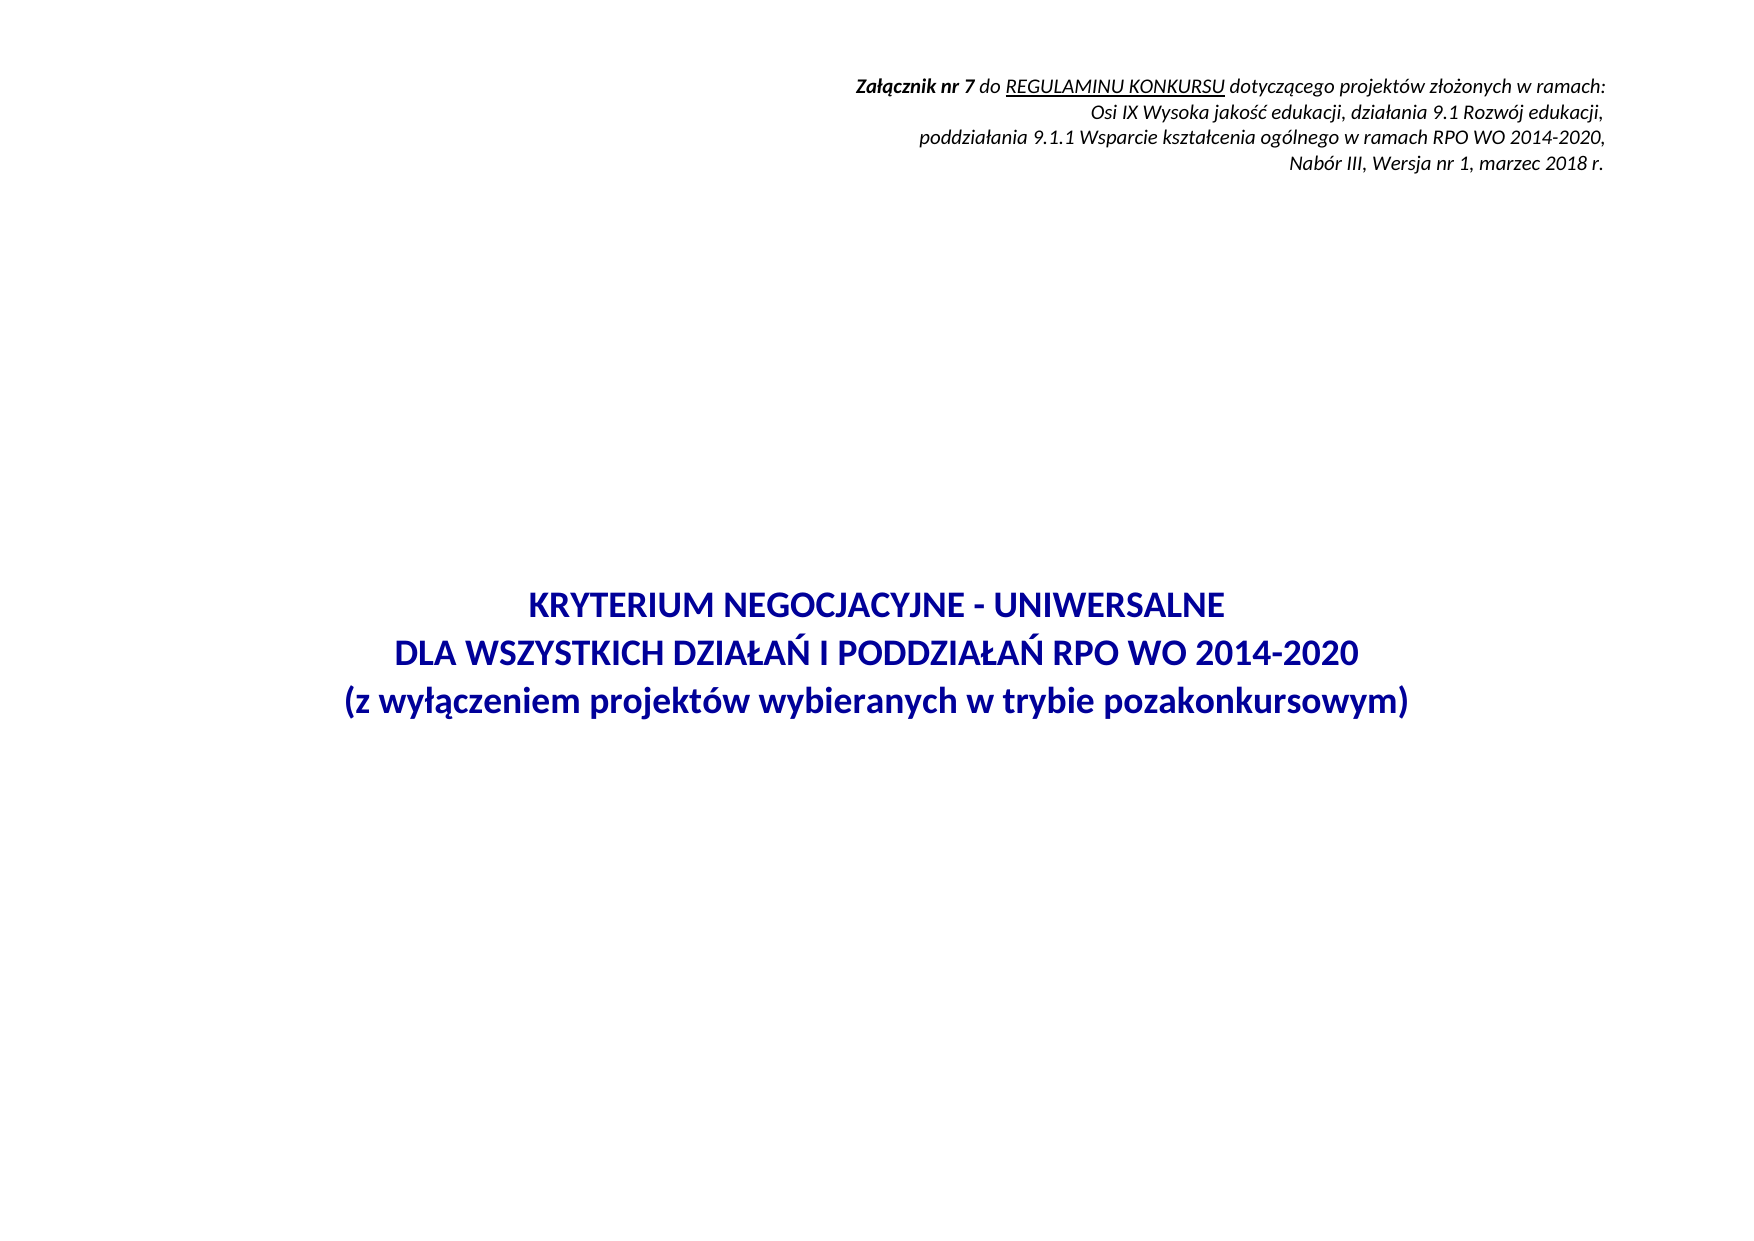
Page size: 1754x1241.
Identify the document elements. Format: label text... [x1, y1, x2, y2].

text DLA WSZYSTKICH DZIAŁAŃ I PODDZIAŁAŃ RPO WO 2014-2020 [148, 629, 1606, 674]
text KRYTERIUM NEGOCJACYJNE - UNIWERSALNE [148, 581, 1606, 626]
text (z wyłączeniem projektów wybieranych w trybie pozakonkursowym) [148, 677, 1606, 723]
